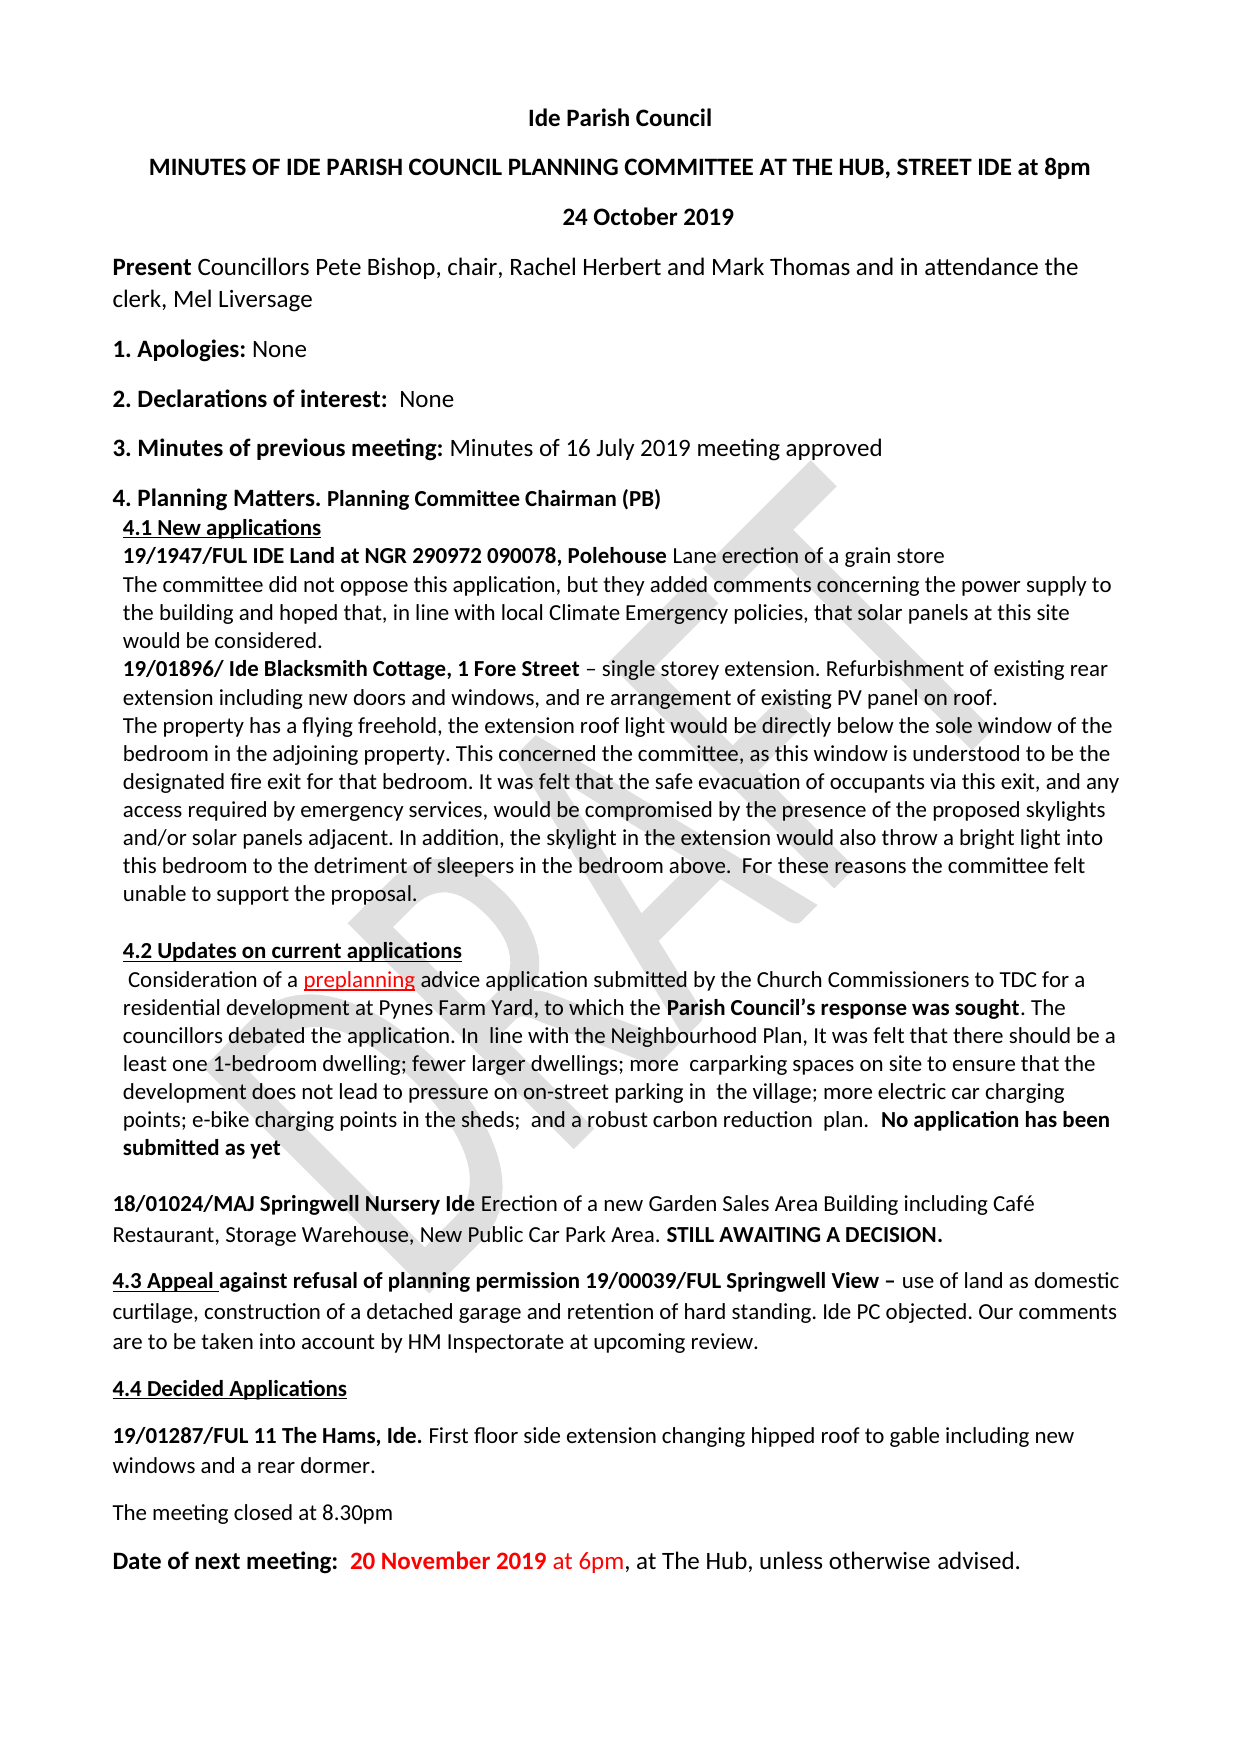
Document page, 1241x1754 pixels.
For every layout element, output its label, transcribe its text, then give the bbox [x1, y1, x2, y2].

text Present Councillors Pete Bishop, chair, Rachel Herbert and Mark Thomas and in attendance the clerk, Mel Liversage [112, 251, 1128, 314]
text 4.3 Appeal against refusal of planning permission 19/00039/FUL Springwell View – use of land as domestic curtilage, construction of a detached garage and retention of hard standing. Ide PC objected. Our comments are to be taken into account by HM Inspectorate at upcoming review. [112, 1267, 1128, 1355]
text 3. Minutes of previous meeting: Minutes of 16 July 2019 meeting approved [112, 432, 1128, 463]
text 1. Apologies: None [112, 333, 1128, 364]
text Date of next meeting: 20 November 2019 at 6pm, at The Hub, unless otherwise advised. [112, 1545, 1128, 1575]
text 4.2 Updates on current applications [123, 936, 1128, 964]
text 24 October 2019 [562, 201, 1128, 232]
text The property has a flying freehold, the extension roof light would be directly below the sole window of the bedroom in the adjoining property. This concerned the committee, as this window is understood to be the designated fire exit for that bedroom. It was felt that the safe evacuation of occupants via this exit, and any access required by emergency services, would be compromised by the presence of the proposed skylights and/or solar panels adjacent. In addition, the skylight in the extension would also throw a bright light into this bedroom to the detriment of sleepers in the bedroom above. For these reasons the committee felt unable to support the proposal. [123, 711, 1128, 907]
text MINUTES OF IDE PARISH COUNCIL PLANNING COMMITTEE AT THE HUB, STREET IDE at 8pm [112, 151, 1128, 182]
text Consideration of a preplanning advice application submitted by the Church Commissioners to TDC for a residential development at Pynes Farm Yard, to which the Parish Council’s response was sought. The councillors debated the application. In line with the Neighbourhood Plan, It was felt that there should be a least one 1-bedroom dwelling; fewer larger dwellings; more carparking spaces on site to ensure that the development does not lead to pressure on on-street parking in the village; more electric car charging points; e-bike charging points in the sheds; and a robust carbon reduction plan. No application has been submitted as yet [123, 965, 1128, 1161]
text 18/01024/MAJ Springwell Nursery Ide Erection of a new Garden Sales Area Building including Café Restaurant, Storage Warehouse, New Public Car Park Area. STILL AWAITING A DECISION. [112, 1189, 1128, 1248]
text 2. Declarations of interest: None [112, 383, 1128, 413]
text 19/1947/FUL IDE Land at NGR 290972 090078, Polehouse Lane erection of a grain store [123, 541, 1128, 569]
text 4.1 New applications [123, 513, 1128, 541]
text The meeting closed at 8.30pm [112, 1498, 1128, 1526]
text 19/01896/ Ide Blacksmith Cottage, 1 Fore Street – single storey extension. Refurbishment of existing rear extension including new doors and windows, and re arrangement of existing PV panel on roof. [123, 654, 1128, 711]
text 19/01287/FUL 11 The Hams, Ide. First floor side extension changing hipped roof to gable including new windows and a rear dormer. [112, 1421, 1128, 1479]
text Ide Parish Council [112, 102, 1128, 132]
text 4. Planning Matters. Planning Committee Chairman (PB) [112, 482, 1128, 512]
text The committee did not oppose this application, but they added comments concerning the power supply to the building and hoped that, in line with local Climate Emergency policies, that solar panels at this site would be considered. [123, 570, 1128, 654]
text 4.4 Decided Applications [112, 1374, 1128, 1402]
